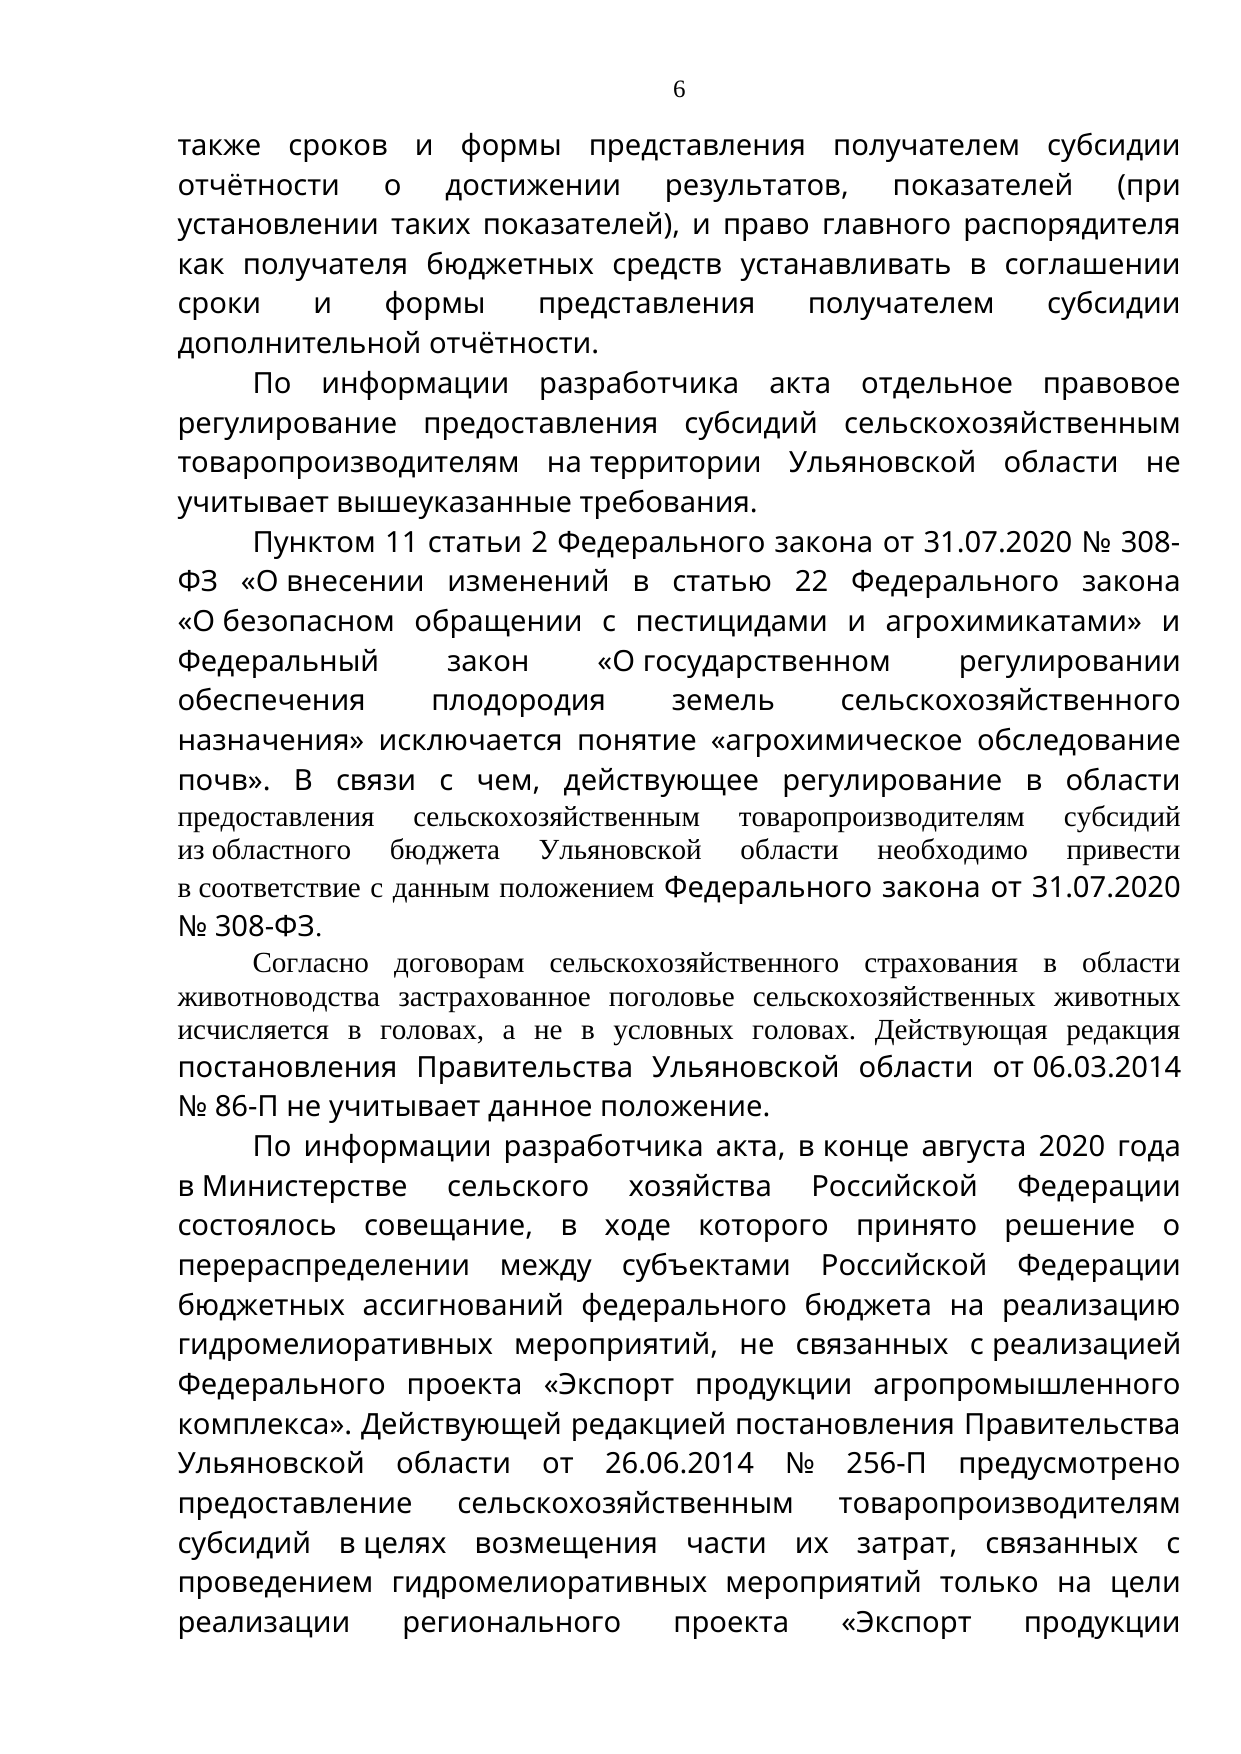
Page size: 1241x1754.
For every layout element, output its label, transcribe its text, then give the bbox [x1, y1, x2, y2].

text Пунктом 11 статьи 2 Федерального закона от 31.07.2020 № 308-ФЗ «О внесении изменений в статью 22 Федерального закона «О безопасном обращении с пестицидами и агрохимикатами» и Федеральный закон «О государственном регулировании обеспечения плодородия земель сельскохозяйственного назначения» исключается понятие «агрохимическое обследование почв». В связи с чем, действующее регулирование в области предоставления сельскохозяйственным товаропроизводителям субсидий из областного бюджета Ульяновской области необходимо привести в соответствие с данным положением Федерального закона от 31.07.2020 № 308-ФЗ. [177, 521, 1181, 945]
text Согласно договорам сельскохозяйственного страхования в области животноводства застрахованное поголовье сельскохозяйственных животных исчисляется в головах, а не в условных головах. Действующая редакция постановления Правительства Ульяновской области от 06.03.2014 № 86-П не учитывает данное положение. [177, 945, 1181, 1125]
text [177, 1125, 1181, 1641]
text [177, 124, 1181, 362]
text По информации разработчика акта отдельное правовое регулирование предоставления субсидий сельскохозяйственным товаропроизводителям на территории Ульяновской области не учитывает вышеуказанные требования. [177, 362, 1181, 521]
